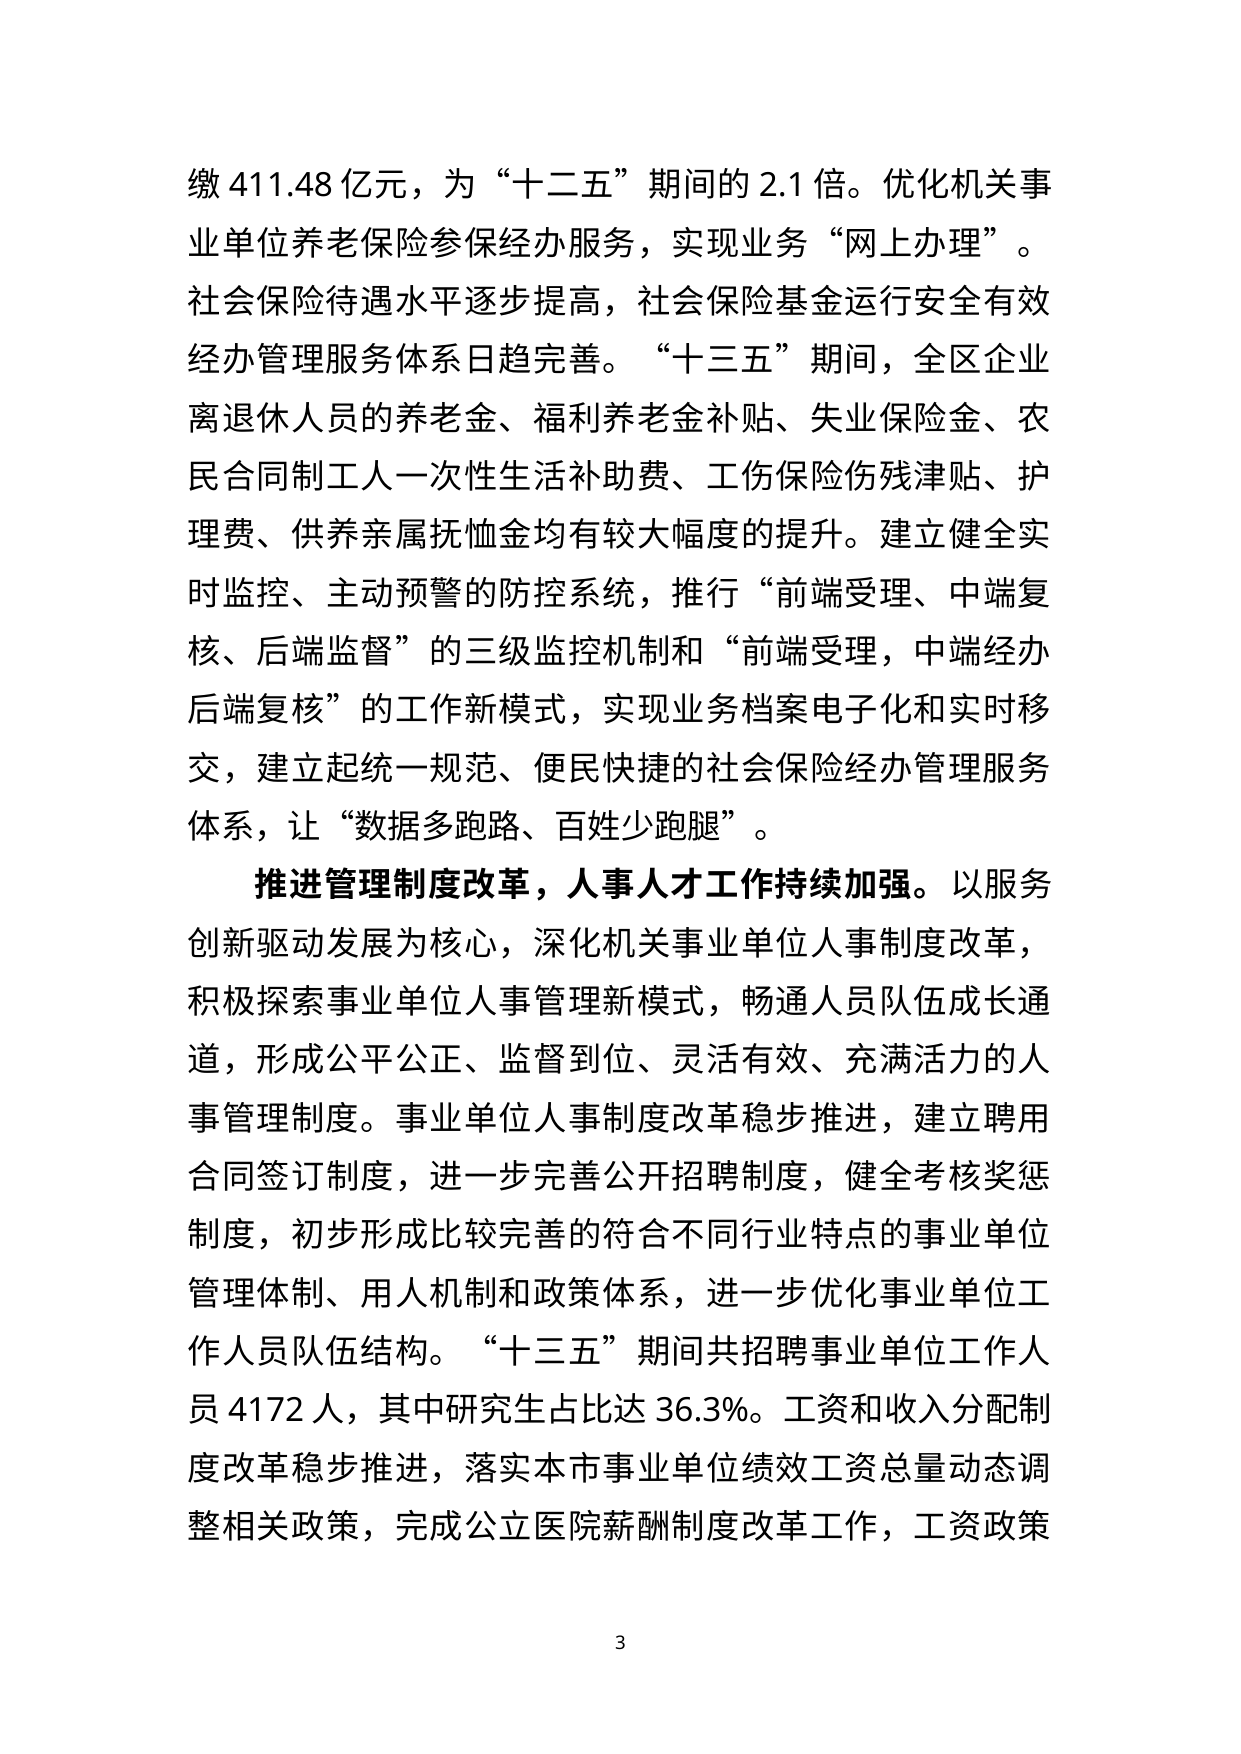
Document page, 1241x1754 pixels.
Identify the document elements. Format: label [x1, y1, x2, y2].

text [187, 850, 1053, 1550]
text [187, 150, 1053, 850]
